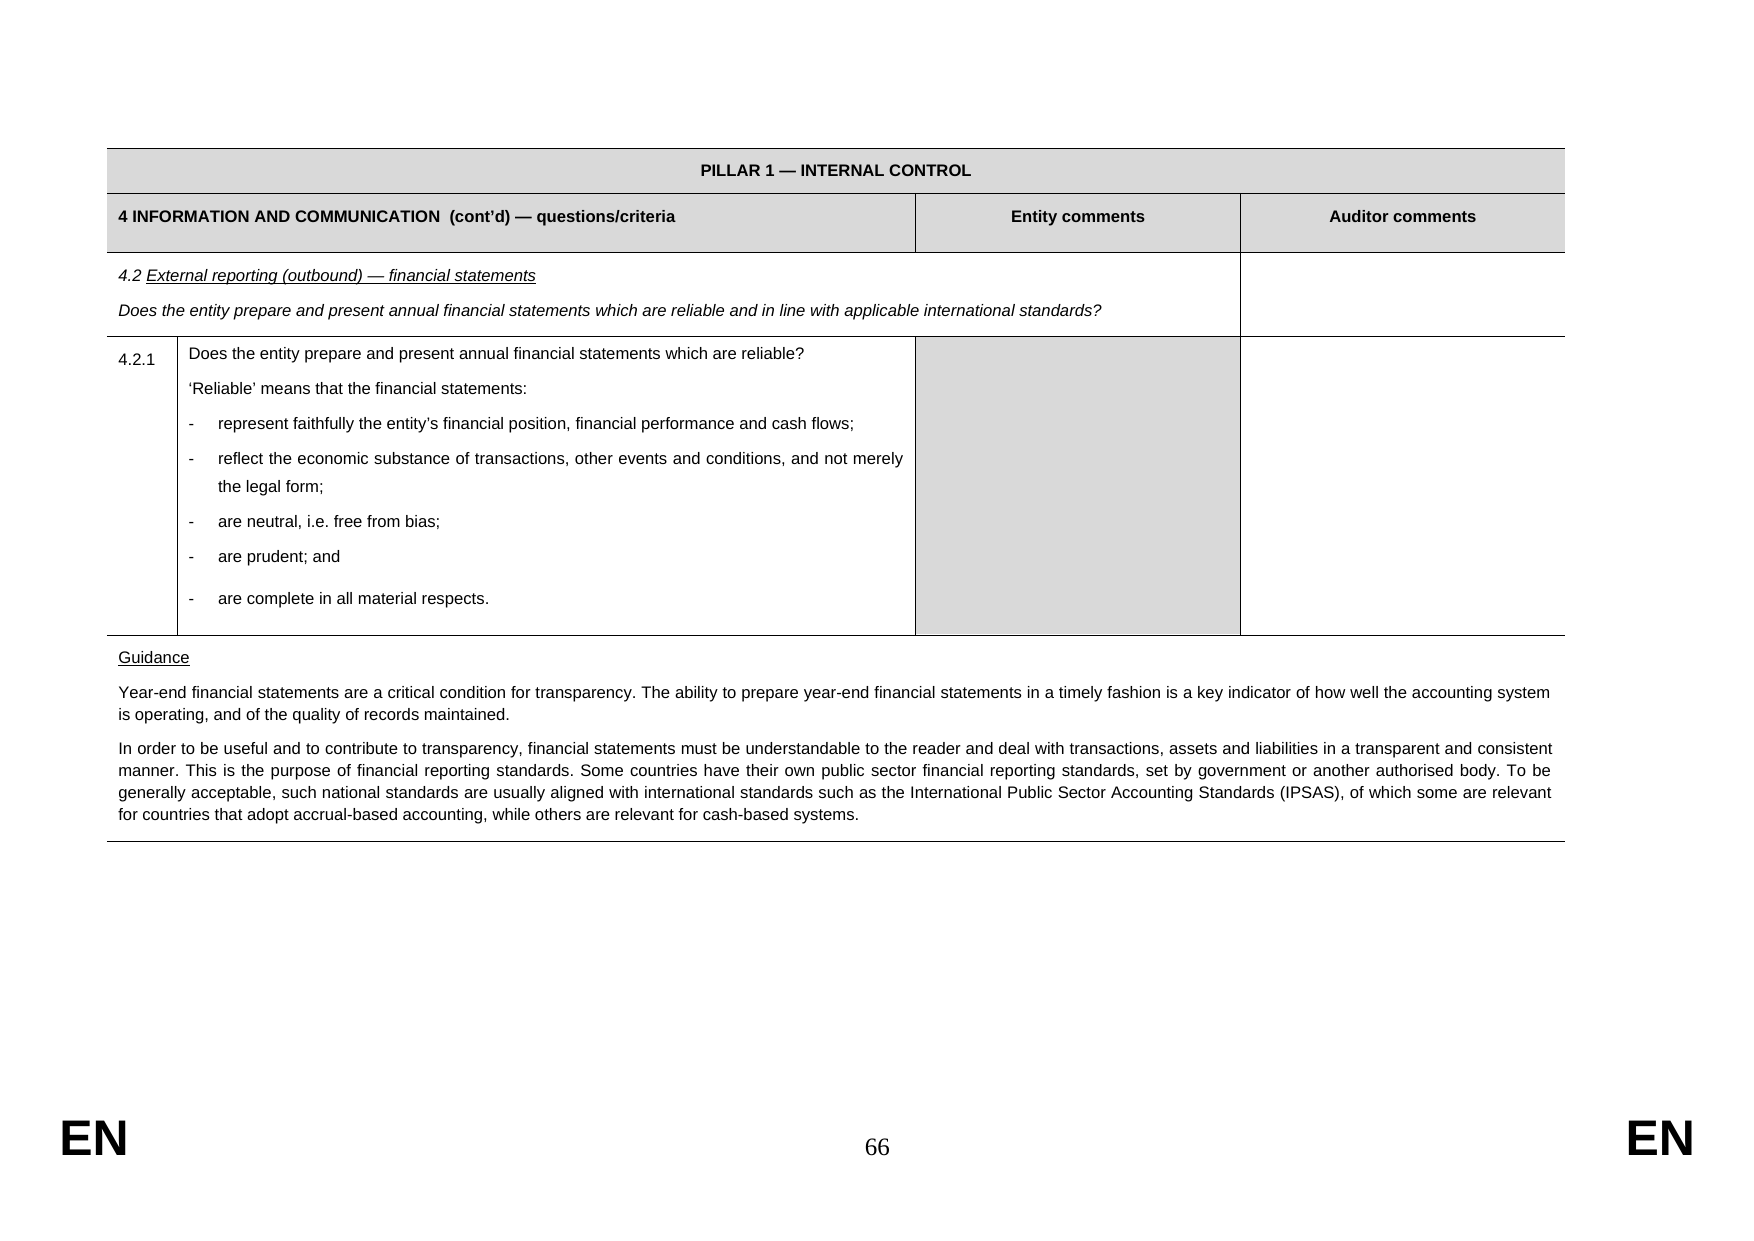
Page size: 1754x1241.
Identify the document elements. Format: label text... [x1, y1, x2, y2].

table_cell 4 INFORMATION AND COMMUNICATION (cont’d) — questions/criteria [107, 194, 915, 252]
table_cell Guidance Year-end financial statements are a critical condition for transparency. The ability to prepare year-end financial statements in a timely fashion is a key indicator of how well the accounting system is operating, and of the quality of records maintained. In order to be useful and to contribute to transparency, financial statements must be understandable to the reader and deal with transactions, assets and liabilities in a transparent and consistent manner. This is the purpose of financial reporting standards. Some countries have their own public sector financial reporting standards, set by government or another authorised body. To be generally acceptable, such national standards are usually aligned with international standards such as the International Public Sector Accounting Standards (IPSAS), of which some are relevant for countries that adopt accrual-based accounting, while others are relevant for cash-based systems. [107, 636, 1565, 841]
table_cell 4.2 External reporting (outbound) — financial statements Does the entity prepare and present annual financial statements which are reliable and in line with applicable international standards? [107, 253, 1240, 336]
table_header PILLAR 1 — INTERNAL CONTROL [107, 149, 1565, 193]
table_cell [1241, 253, 1565, 336]
table_cell [1241, 337, 1565, 634]
table_cell 4.2.1 [107, 337, 177, 634]
table_cell Entity comments [916, 194, 1240, 252]
table_cell Does the entity prepare and present annual financial statements which are reliable? ‘Reliable’ means that the financial statements: - represent faithfully the entity’s financial position, financial performance and cash flows; - reflect the economic substance of transactions, other events and conditions, and not merely the legal form; - are neutral, i.e. free from bias; - are prudent; and - are complete in all material respects. [178, 337, 915, 634]
table_cell Auditor comments [1241, 194, 1565, 252]
table_cell [916, 337, 1240, 634]
